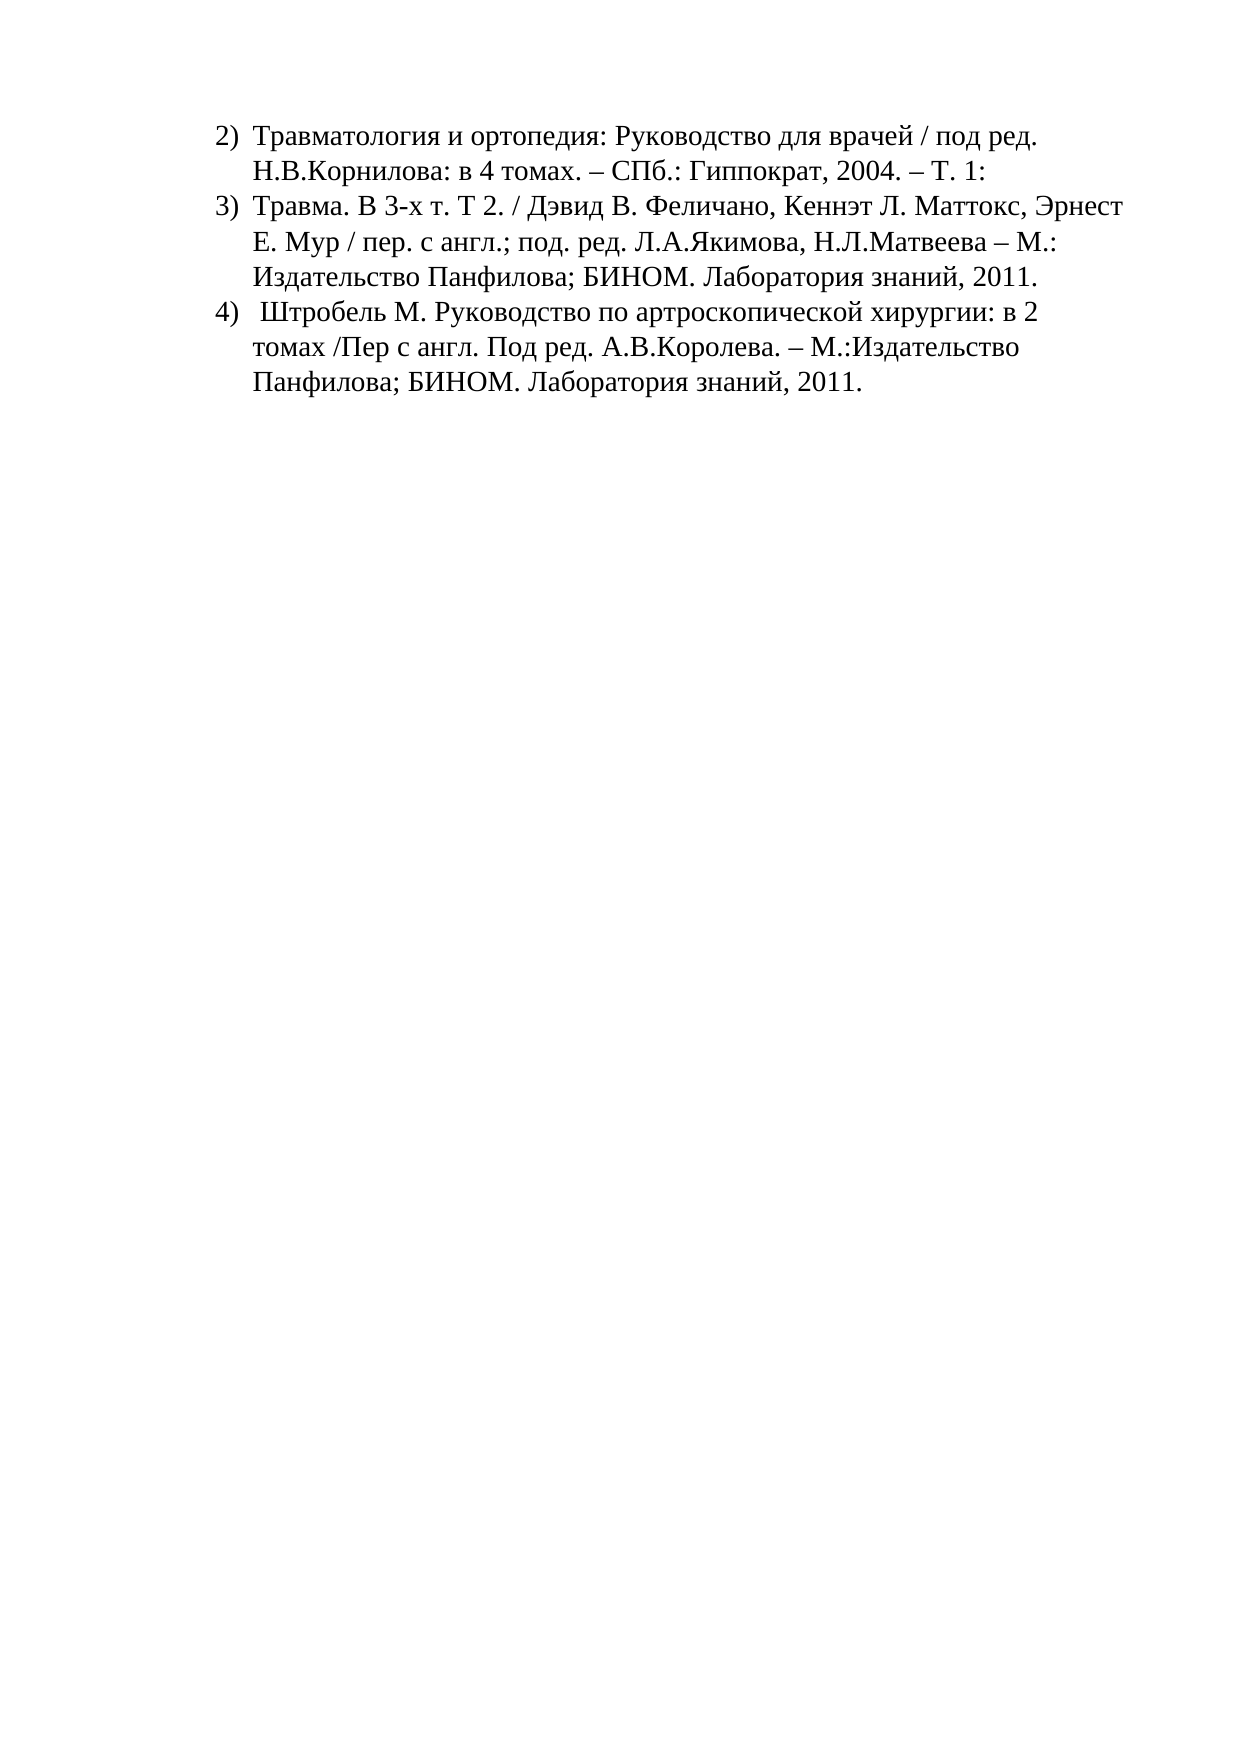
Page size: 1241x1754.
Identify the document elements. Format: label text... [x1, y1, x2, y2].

list Штробель М. Руководство по артроскопической хирургии: в 2 томах /Пер с англ. Под ред. А.В.Королева. – М.:Издательство Панфилова; БИНОМ. Лаборатория знаний, 2011. [215, 294, 1152, 398]
list Травма. В 3-х т. Т 2. / Дэвид В. Феличано, Кеннэт Л. Маттокс, Эрнест Е. Мур / пер. с англ.; под. ред. Л.А.Якимова, Н.Л.Матвеева – М.: Издательство Панфилова; БИНОМ. Лаборатория знаний, 2011. [215, 188, 1152, 292]
list Травматология и ортопедия: Руководство для врачей / под ред. Н.В.Корнилова: в 4 томах. – СПб.: Гиппократ, 2004. – Т. 1: [215, 118, 1152, 187]
